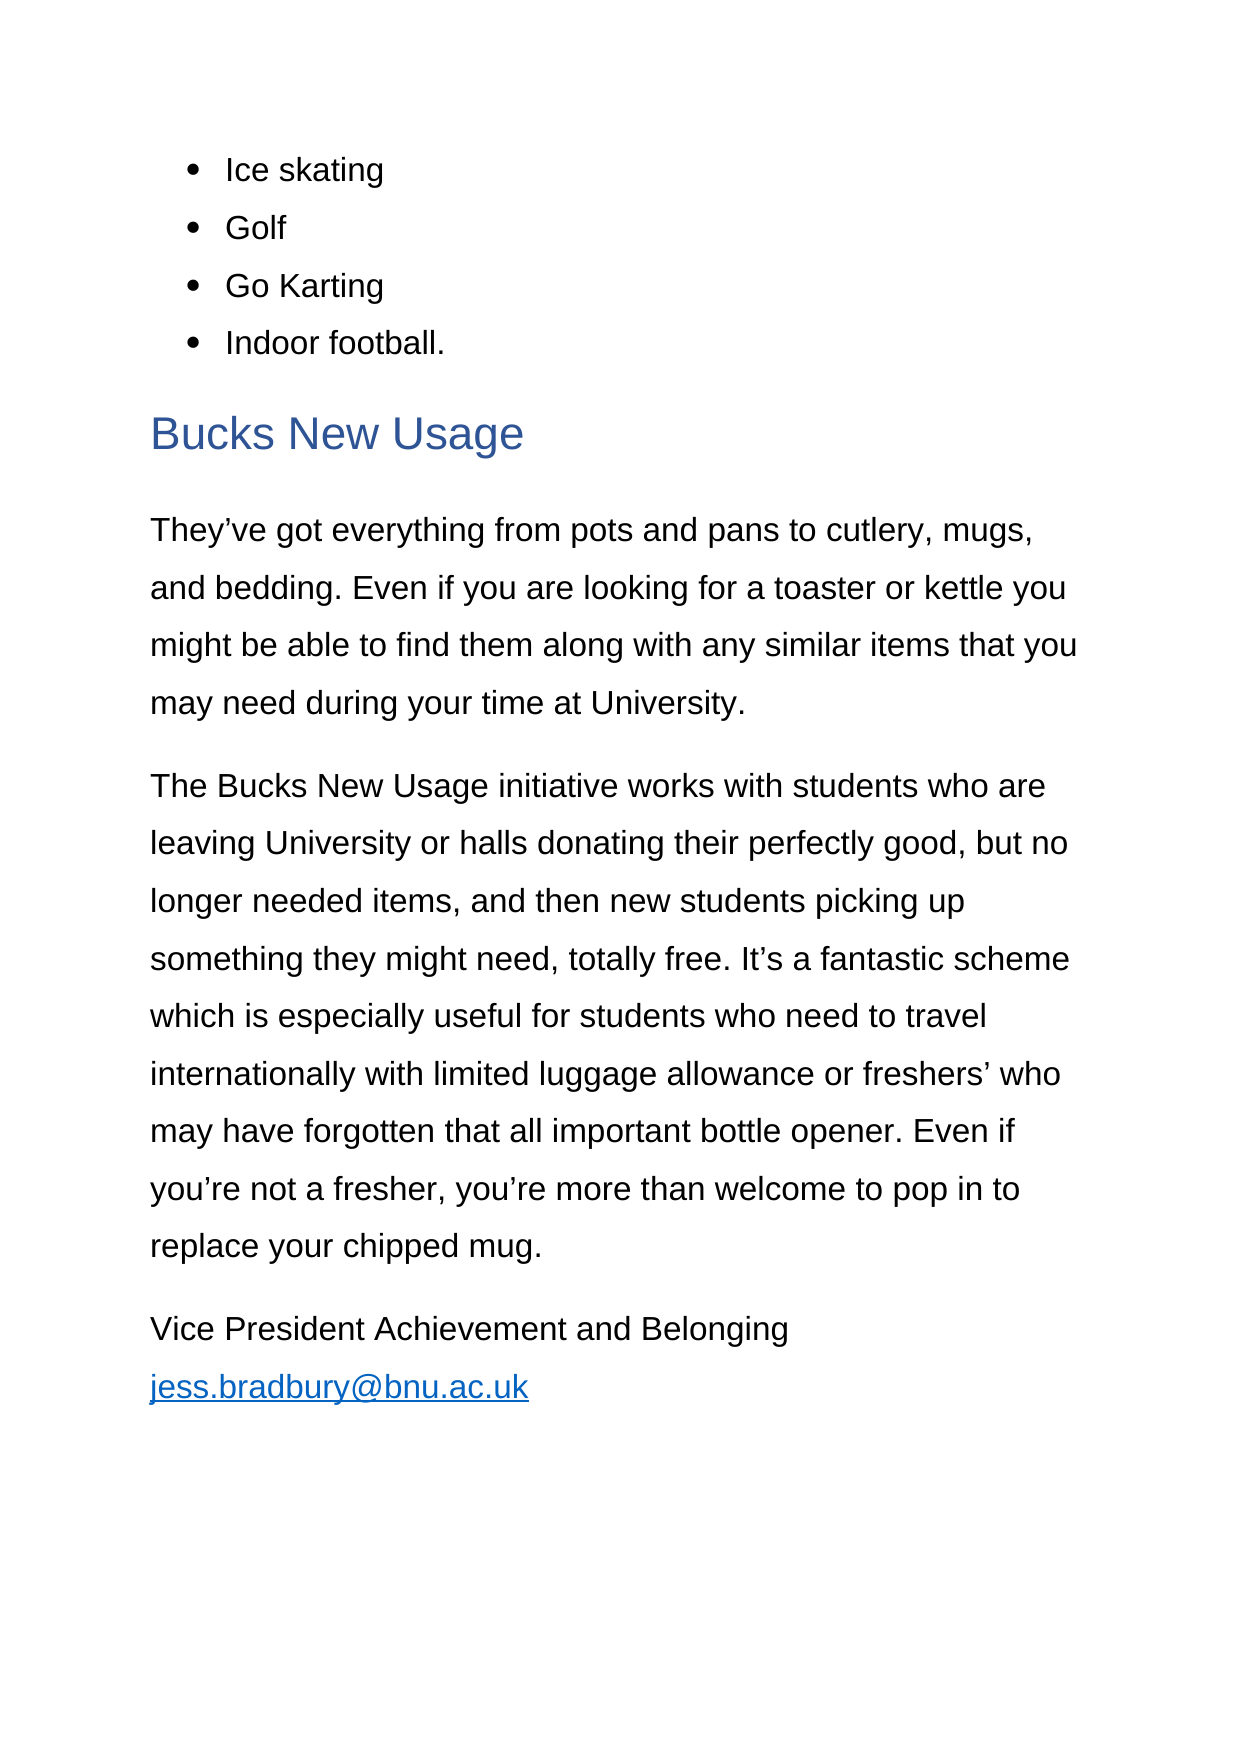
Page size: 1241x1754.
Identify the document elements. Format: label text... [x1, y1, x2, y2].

subtitle Bucks New Usage [150, 406, 1090, 459]
list Golf [187, 208, 1090, 246]
list Ice skating [187, 150, 1090, 188]
list Indoor football. [187, 323, 1090, 362]
text Vice President Achievement and Belonging jess.bradbury@bnu.ac.uk [150, 1309, 1090, 1405]
list Go Karting [187, 266, 1090, 304]
text The Bucks New Usage initiative works with students who are leaving University or halls donating their perfectly good, but no longer needed items, and then new students picking up something they might need, totally free. It’s a fantastic scheme which is especially useful for students who need to travel internationally with limited luggage allowance or freshers’ who may have forgotten that all important bottle opener. Even if you’re not a fresher, you’re more than welcome to pop in to replace your chipped mug. [150, 766, 1090, 1265]
text They’ve got everything from pots and pans to cutlery, mugs, and bedding. Even if you are looking for a toaster or kettle you might be able to find them along with any similar items that you may need during your time at University. [150, 510, 1090, 722]
